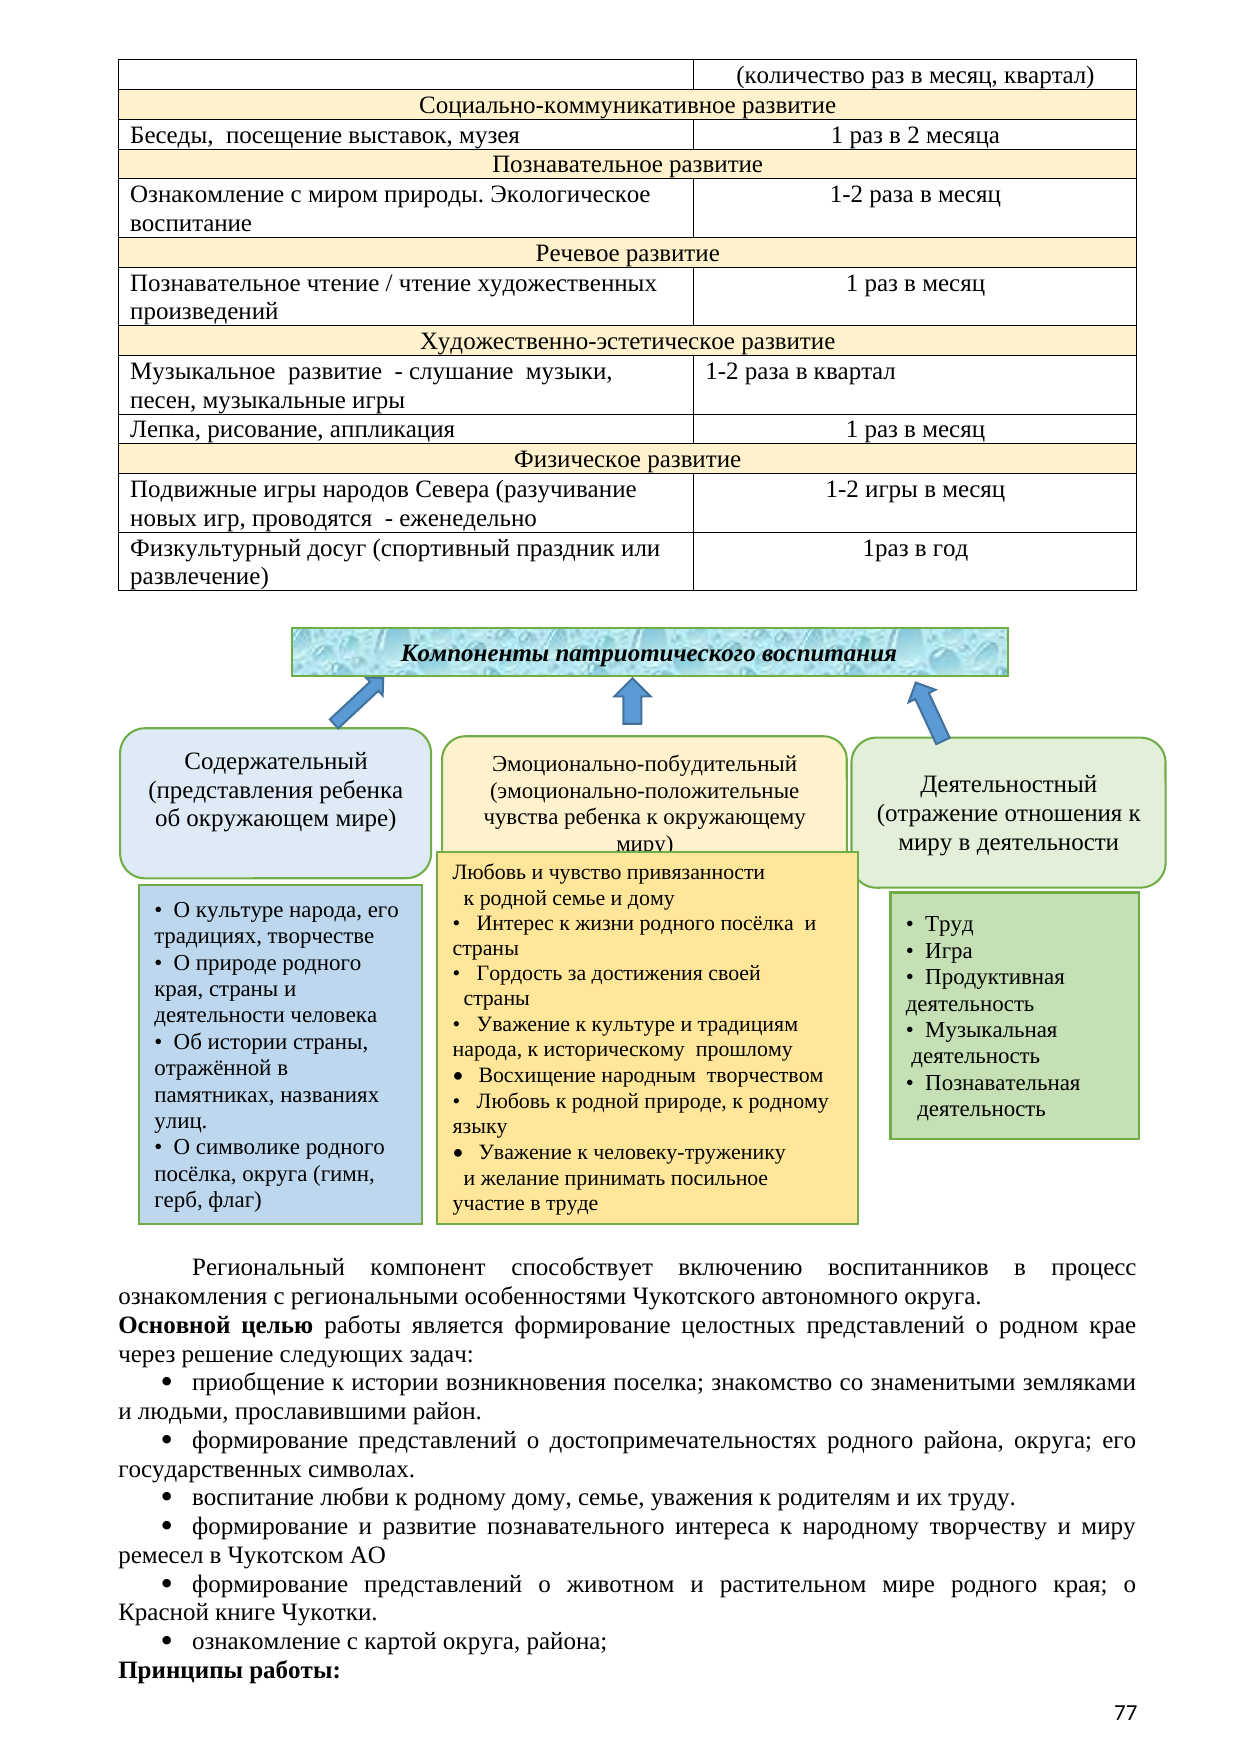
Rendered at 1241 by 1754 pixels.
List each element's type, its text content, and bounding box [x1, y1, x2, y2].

table_cell 1раз в год [694, 533, 1136, 590]
list формирование представлений о достопримечательностях родного района, округа; его государственных символах. [118, 1425, 1137, 1482]
table_cell 1-2 игры в месяц [694, 474, 1136, 532]
list ознакомление с картой округа, района; [118, 1626, 1137, 1655]
picture [293, 629, 1007, 675]
table_cell Физкультурный досуг (спортивный праздник или развлечение) [119, 533, 693, 590]
list формирование и развитие познавательного интереса к народному творчеству и миру ремесел в Чукотском АО [118, 1511, 1137, 1569]
table_cell 1 раз в месяц [694, 268, 1136, 325]
table_cell Художественно-эстетическое развитие [119, 326, 1136, 355]
table_cell Музыкальное развитие - слушание музыки, песен, музыкальные игры [119, 356, 693, 413]
list воспитание любви к родному дому, семье, уважения к родителям и их труду. [118, 1482, 1137, 1511]
table_cell 1-2 раза в квартал [694, 356, 1136, 413]
text Принципы работы: [118, 1655, 1137, 1684]
table_cell 1 раз в 2 месяца [694, 120, 1136, 148]
table_cell Подвижные игры народов Севера (разучивание новых игр, проводятся - еженедельно [119, 474, 693, 532]
table_cell Беседы, посещение выставок, музея [119, 120, 693, 148]
list приобщение к истории возникновения поселка; знакомство со знаменитыми земляками и людьми, прославившими район. [118, 1367, 1137, 1425]
table_cell Речевое развитие [119, 238, 1136, 267]
table_cell Лепка, рисование, аппликация [119, 415, 693, 443]
table_cell Познавательное развитие [119, 150, 1136, 178]
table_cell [694, 60, 1136, 89]
text Основной целью работы является формирование целостных представлений о родном крае через решение следующих задач: [118, 1310, 1137, 1367]
table_cell 1 раз в месяц [694, 415, 1136, 443]
table_cell 1-2 раза в месяц [694, 179, 1136, 237]
list формирование представлений о животном и растительном мире родного края; о Красной книге Чукотки. [118, 1569, 1137, 1626]
table_cell Ознакомление с миром природы. Экологическое воспитание [119, 179, 693, 237]
table_cell Социально-коммуникативное развитие [119, 90, 1136, 119]
table_cell Физическое развитие [119, 444, 1136, 473]
text Региональный компонент способствует включению воспитанников в процесс ознакомления с региональными особенностями Чукотского автономного округа. [118, 1252, 1137, 1310]
table_cell Познавательное чтение / чтение художественных произведений [119, 268, 693, 325]
